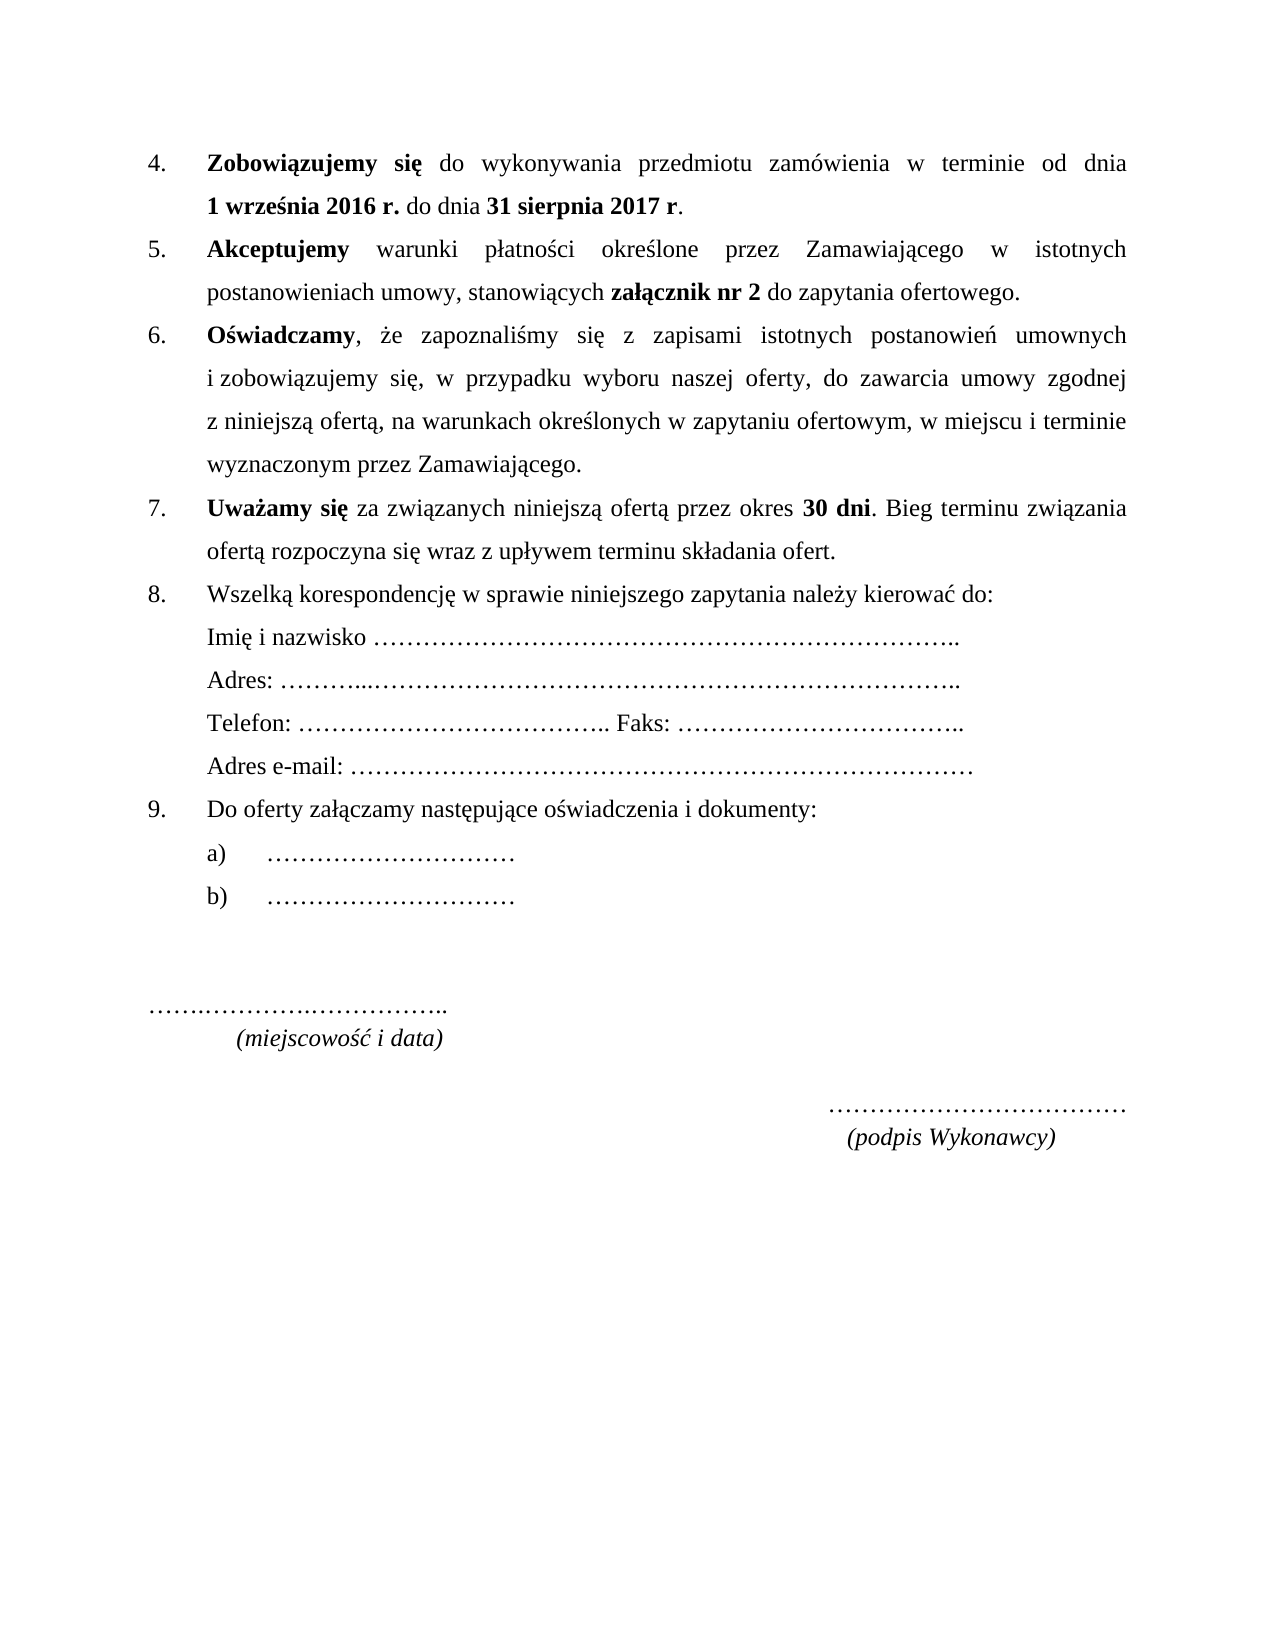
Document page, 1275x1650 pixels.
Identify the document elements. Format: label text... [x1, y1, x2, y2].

text …….………….…………….. [148, 990, 1127, 1019]
list Do oferty załączamy następujące oświadczenia i dokumenty: [148, 794, 1127, 823]
list Adres: ………...…………………………………………………………….. [207, 665, 1127, 694]
list Adres e-mail: ………………………………………………………………… [207, 751, 1127, 780]
text ……………………………… [221, 1089, 1127, 1118]
list Uważamy się za związanych niniejszą ofertą przez okres 30 dni. Bieg terminu związania ofertą rozpoczyna się wraz z upływem terminu składania ofert. [148, 493, 1127, 564]
list Oświadczamy, że zapoznaliśmy się z zapisami istotnych postanowień umownych i zobowiązujemy się, w przypadku wyboru naszej oferty, do zawarcia umowy zgodnej z niniejszą ofertą, na warunkach określonych w zapytaniu ofertowym, w miejscu i terminie wyznaczonym przez Zamawiającego. [148, 320, 1127, 478]
list Zobowiązujemy się do wykonywania przedmiotu zamówienia w terminie od dnia 1 września 2016 r. do dnia 31 sierpnia 2017 r. [148, 148, 1127, 219]
list Telefon: ……………………………….. Faks: …………………………….. [207, 708, 1127, 737]
text (podpis Wykonawcy) [664, 1122, 1127, 1151]
list ………………………… [207, 881, 1127, 909]
list Akceptujemy warunki płatności określone przez Zamawiającego w istotnych postanowieniach umowy, stanowiących załącznik nr 2 do zapytania ofertowego. [148, 234, 1127, 306]
text (miejscowość i data) [221, 1023, 1127, 1052]
list ………………………… [207, 838, 1127, 866]
list Wszelką korespondencję w sprawie niniejszego zapytania należy kierować do: [148, 579, 1127, 608]
list Imię i nazwisko …………………………………………………………….. [207, 622, 1127, 651]
